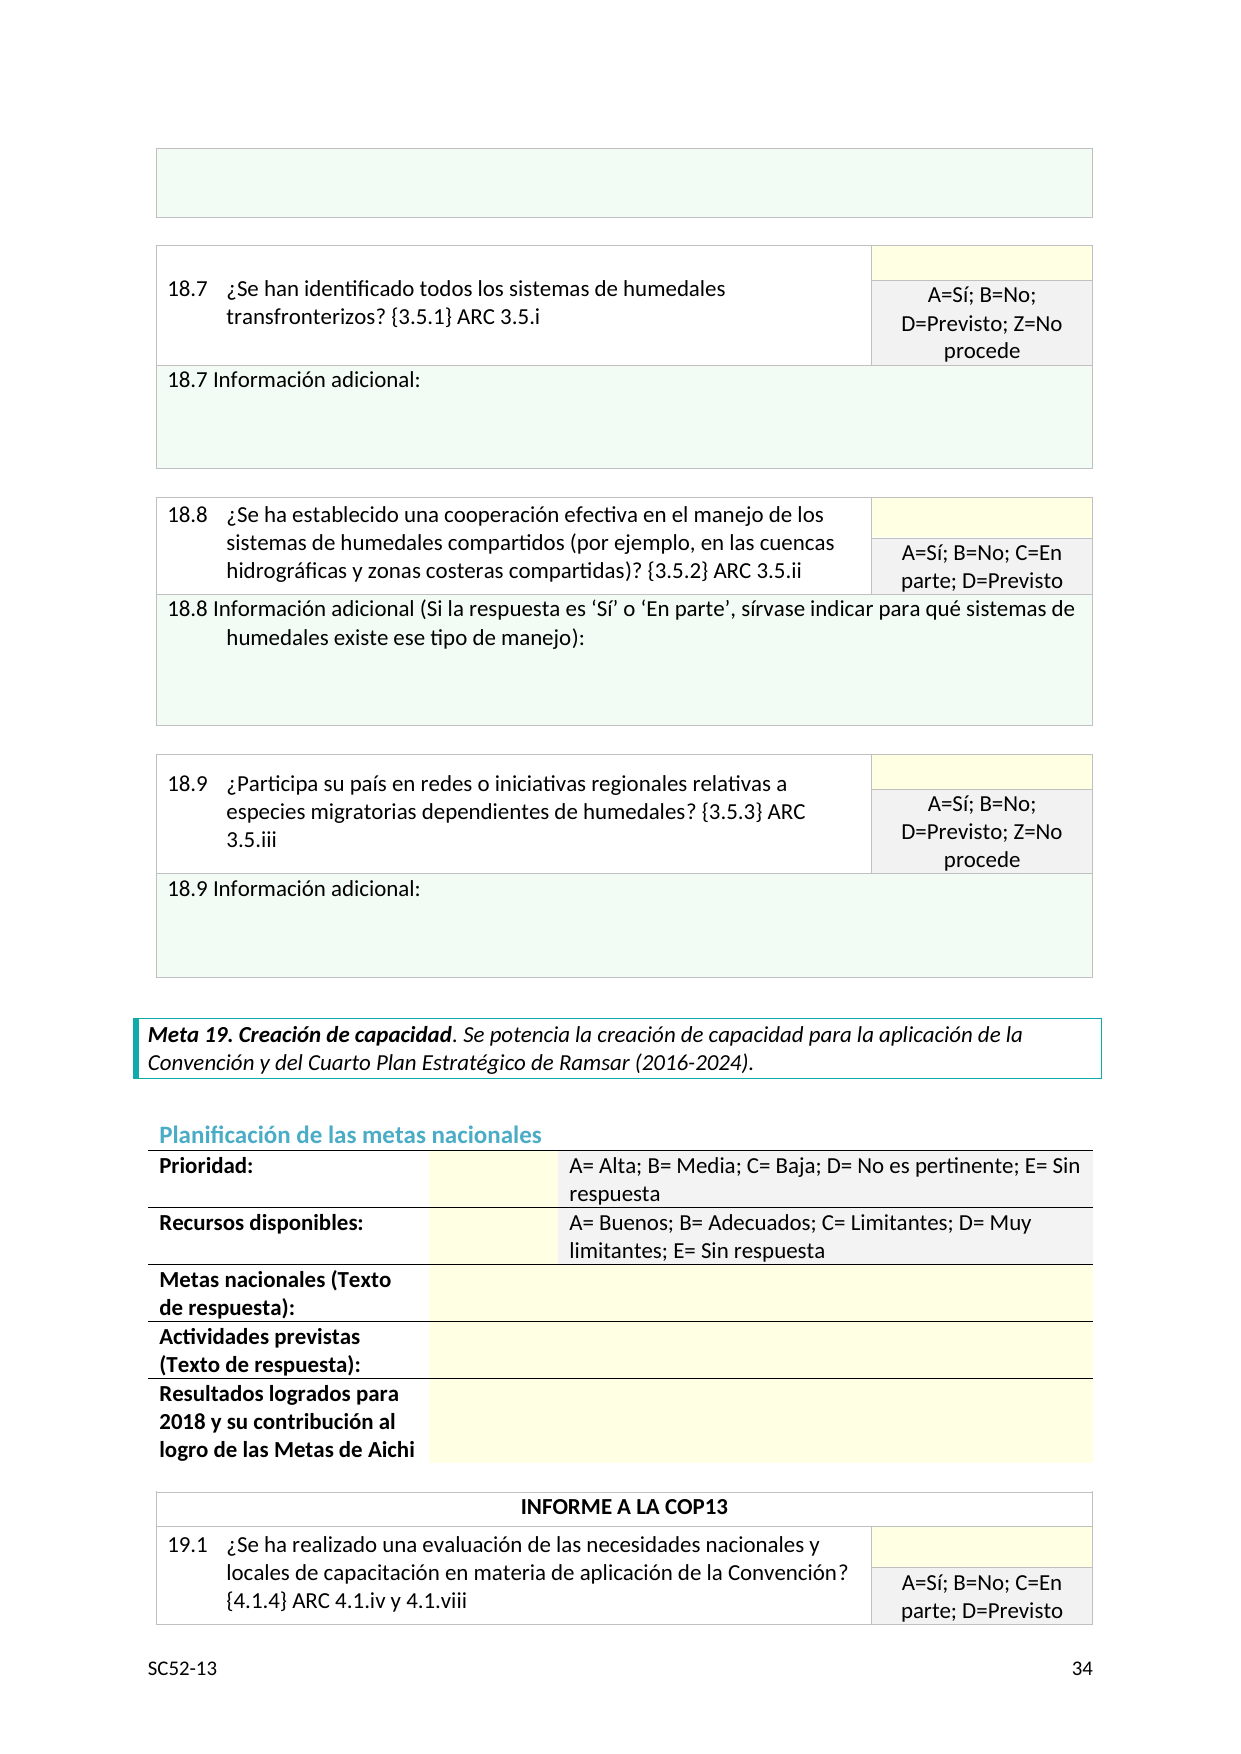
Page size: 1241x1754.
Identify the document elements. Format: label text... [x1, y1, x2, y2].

table_cell A= Buenos; B= Adecuados; C= Limitantes; D= Muy limitantes; E= Sin respuesta [558, 1208, 1093, 1264]
table_cell 18.8 Información adicional (Si la respuesta es ‘Sí’ o ‘En parte’, sírvase indicar para qué sistemas de humedales existe ese tipo de manejo): [157, 595, 1092, 725]
table_cell [429, 1322, 1093, 1378]
table_cell 18.7 Información adicional: [157, 366, 1092, 468]
table_header 18.8 ¿Se ha establecido una cooperación efectiva en el manejo de los sistemas de humedales compartidos (por ejemplo, en las cuencas hidrográficas y zonas costeras compartidas)? {3.5.2} ARC 3.5.ii [157, 498, 871, 594]
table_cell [157, 149, 1092, 217]
table_cell Metas nacionales (Texto de respuesta): [148, 1265, 428, 1321]
table_cell A=Sí; B=No; C=En parte; D=Previsto [872, 1568, 1092, 1624]
table_cell 18.9 Información adicional: [157, 874, 1092, 977]
table_cell A=Sí; B=No; D=Previsto; Z=No procede [872, 281, 1092, 365]
table_header 18.7 ¿Se han identificado todos los sistemas de humedales transfronterizos? {3.5.1} ARC 3.5.i [157, 246, 871, 365]
table_header INFORME A LA COP13 [157, 1493, 1092, 1526]
table_cell Recursos disponibles: [148, 1208, 428, 1264]
table_header [872, 755, 1092, 789]
table_cell A=Sí; B=No; D=Previsto; Z=No procede [872, 790, 1092, 873]
subtitle Meta 19. Creación de capacidad. Se potencia la creación de capacidad para la aplicación de la Convención y del Cuarto Plan Estratégico de Ramsar (2016-2024). [139, 1019, 1101, 1078]
table_cell [429, 1265, 1093, 1321]
table_header [872, 246, 1092, 280]
table_cell [429, 1151, 558, 1207]
table_cell Resultados logrados para 2018 y su contribución al logro de las Metas de Aichi [148, 1379, 428, 1463]
table_cell 19.1 ¿Se ha realizado una evaluación de las necesidades nacionales y locales de capacitación en materia de aplicación de la Convención? {4.1.4} ARC 4.1.iv y 4.1.viii [157, 1527, 871, 1624]
table_cell [872, 1527, 1092, 1567]
table_cell [429, 1208, 558, 1264]
table_header 18.9 ¿Participa su país en redes o iniciativas regionales relativas a especies migratorias dependientes de humedales? {3.5.3} ARC 3.5.iii [157, 755, 871, 873]
table_cell A=Sí; B=No; C=En parte; D=Previsto [872, 539, 1092, 594]
table_cell A= Alta; B= Media; C= Baja; D= No es pertinente; E= Sin respuesta [558, 1151, 1093, 1207]
table_cell Prioridad: [148, 1151, 428, 1207]
table_header Planificación de las metas nacionales [148, 1120, 1093, 1150]
table_cell Actividades previstas (Texto de respuesta): [148, 1322, 428, 1378]
table_cell [429, 1379, 1093, 1463]
table_header [872, 498, 1092, 537]
